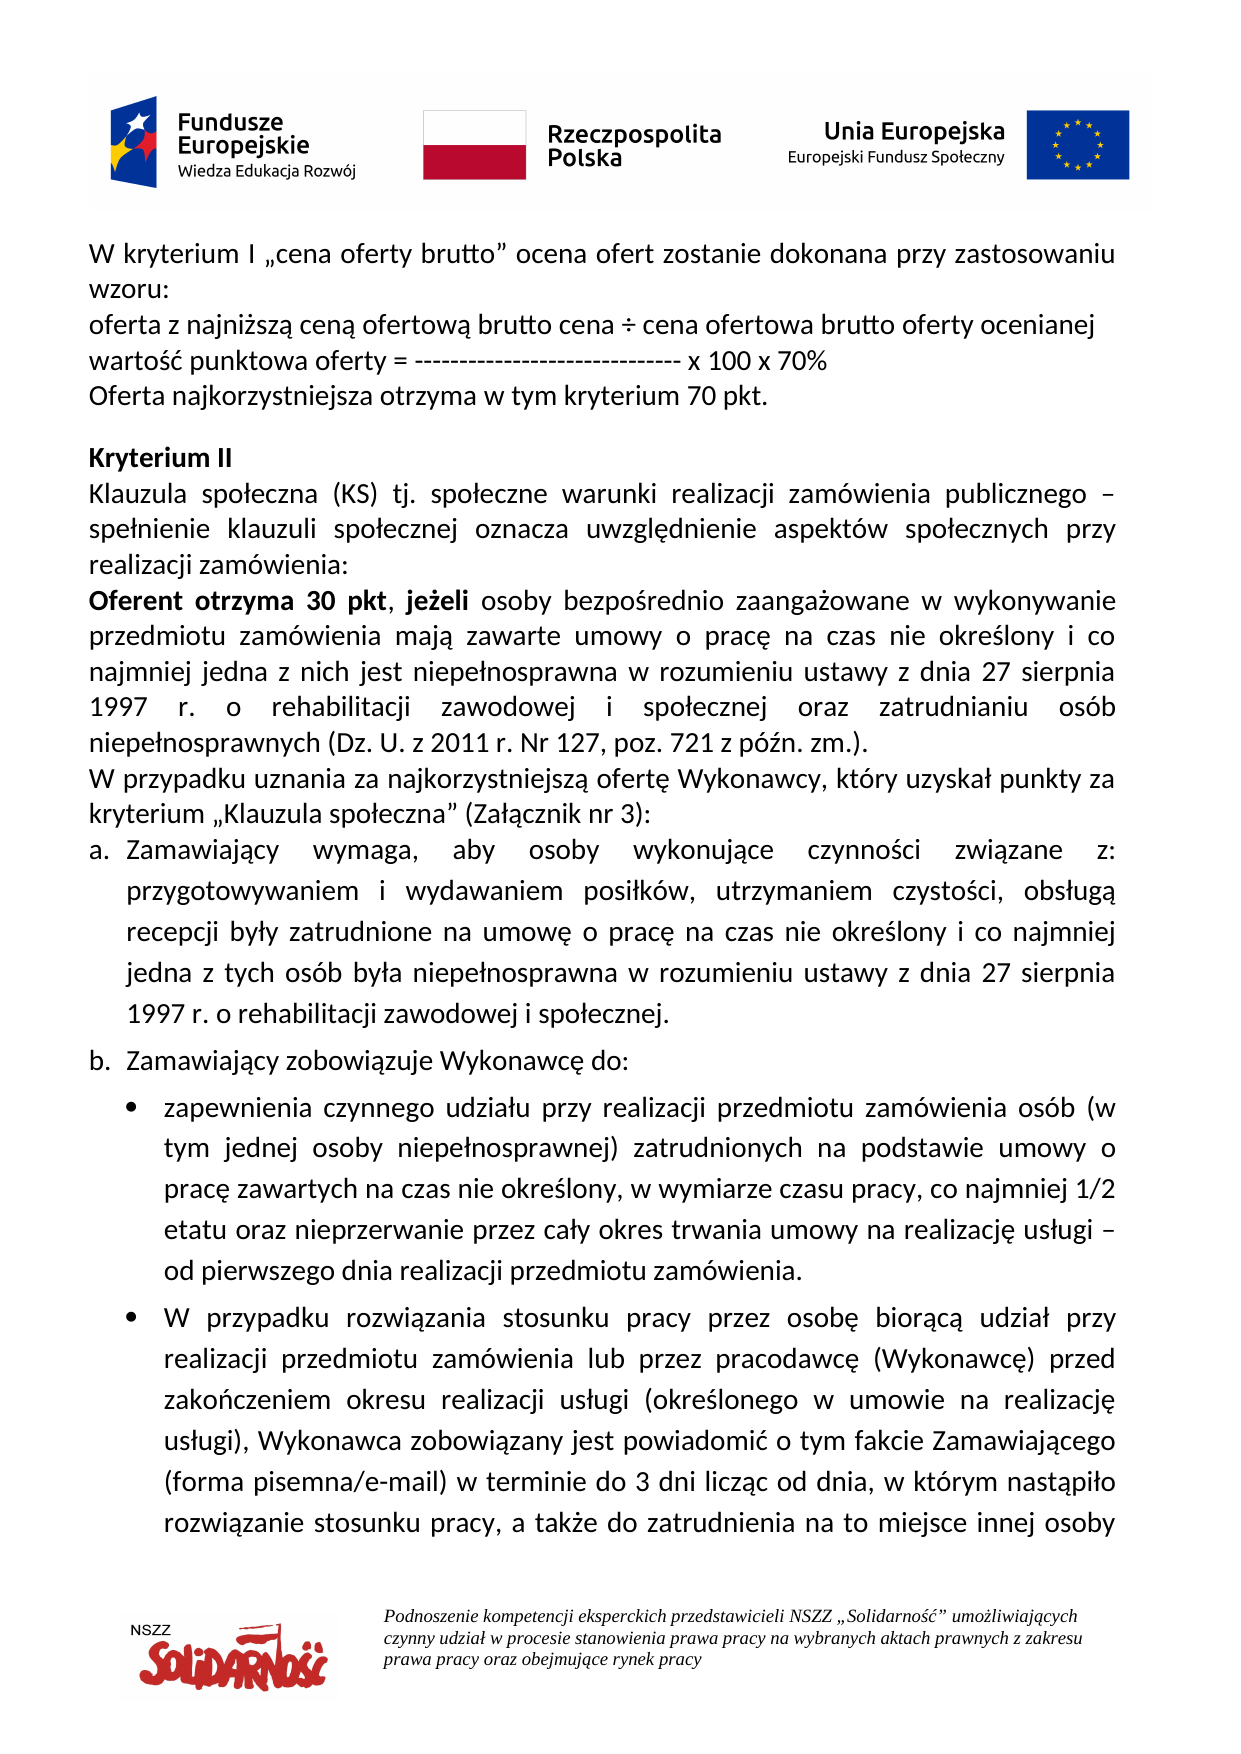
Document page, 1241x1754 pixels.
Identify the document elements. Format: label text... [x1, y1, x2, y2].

text Klauzula społeczna (KS) tj. społeczne warunki realizacji zamówienia publicznego – spełnienie klauzuli społecznej oznacza uwzględnienie aspektów społecznych przy realizacji zamówienia: [89, 475, 1117, 582]
text Kryterium II [89, 439, 1117, 475]
picture [88, 73, 1152, 211]
list Zamawiający wymaga, aby osoby wykonujące czynności związane z: przygotowywaniem i wydawaniem posiłków, utrzymaniem czystości, obsługą recepcji były zatrudnione na umowę o pracę na czas nie określony i co najmniej jedna z tych osób była niepełnosprawna w rozumieniu ustawy z dnia 27 sierpnia 1997 r. o rehabilitacji zawodowej i społecznej. [89, 831, 1117, 1030]
text W przypadku uznania za najkorzystniejszą ofertę Wykonawcy, który uzyskał punkty za kryterium „Klauzula społeczna” (Załącznik nr 3): [89, 760, 1117, 831]
list zapewnienia czynnego udziału przy realizacji przedmiotu zamówienia osób (w tym jednej osoby niepełnosprawnej) zatrudnionych na podstawie umowy o pracę zawartych na czas nie określony, w wymiarze czasu pracy, co najmniej 1/2 etatu oraz nieprzerwanie przez cały okres trwania umowy na realizację usługi – od pierwszego dnia realizacji przedmiotu zamówienia. [126, 1089, 1117, 1288]
list Zamawiający zobowiązuje Wykonawcę do: [89, 1042, 1117, 1077]
text W kryterium I „cena oferty brutto” ocena ofert zostanie dokonana przy zastosowaniu wzoru: [89, 235, 1117, 306]
text wartość punktowa oferty = ------------------------------ x 100 x 70% [89, 342, 1117, 377]
text Oferta najkorzystniejsza otrzyma w tym kryterium 70 pkt. [89, 377, 1117, 413]
text oferta z najniższą ceną ofertową brutto cena ÷ cena ofertowa brutto oferty ocenianej [89, 306, 1117, 342]
picture [119, 1613, 340, 1701]
text Oferent otrzyma 30 pkt, jeżeli osoby bezpośrednio zaangażowane w wykonywanie przedmiotu zamówienia mają zawarte umowy o pracę na czas nie określony i co najmniej jedna z nich jest niepełnosprawna w rozumieniu ustawy z dnia 27 sierpnia 1997 r. o rehabilitacji zawodowej i społecznej oraz zatrudnianiu osób niepełnosprawnych (Dz. U. z 2011 r. Nr 127, poz. 721 z późn. zm.). [89, 582, 1117, 760]
